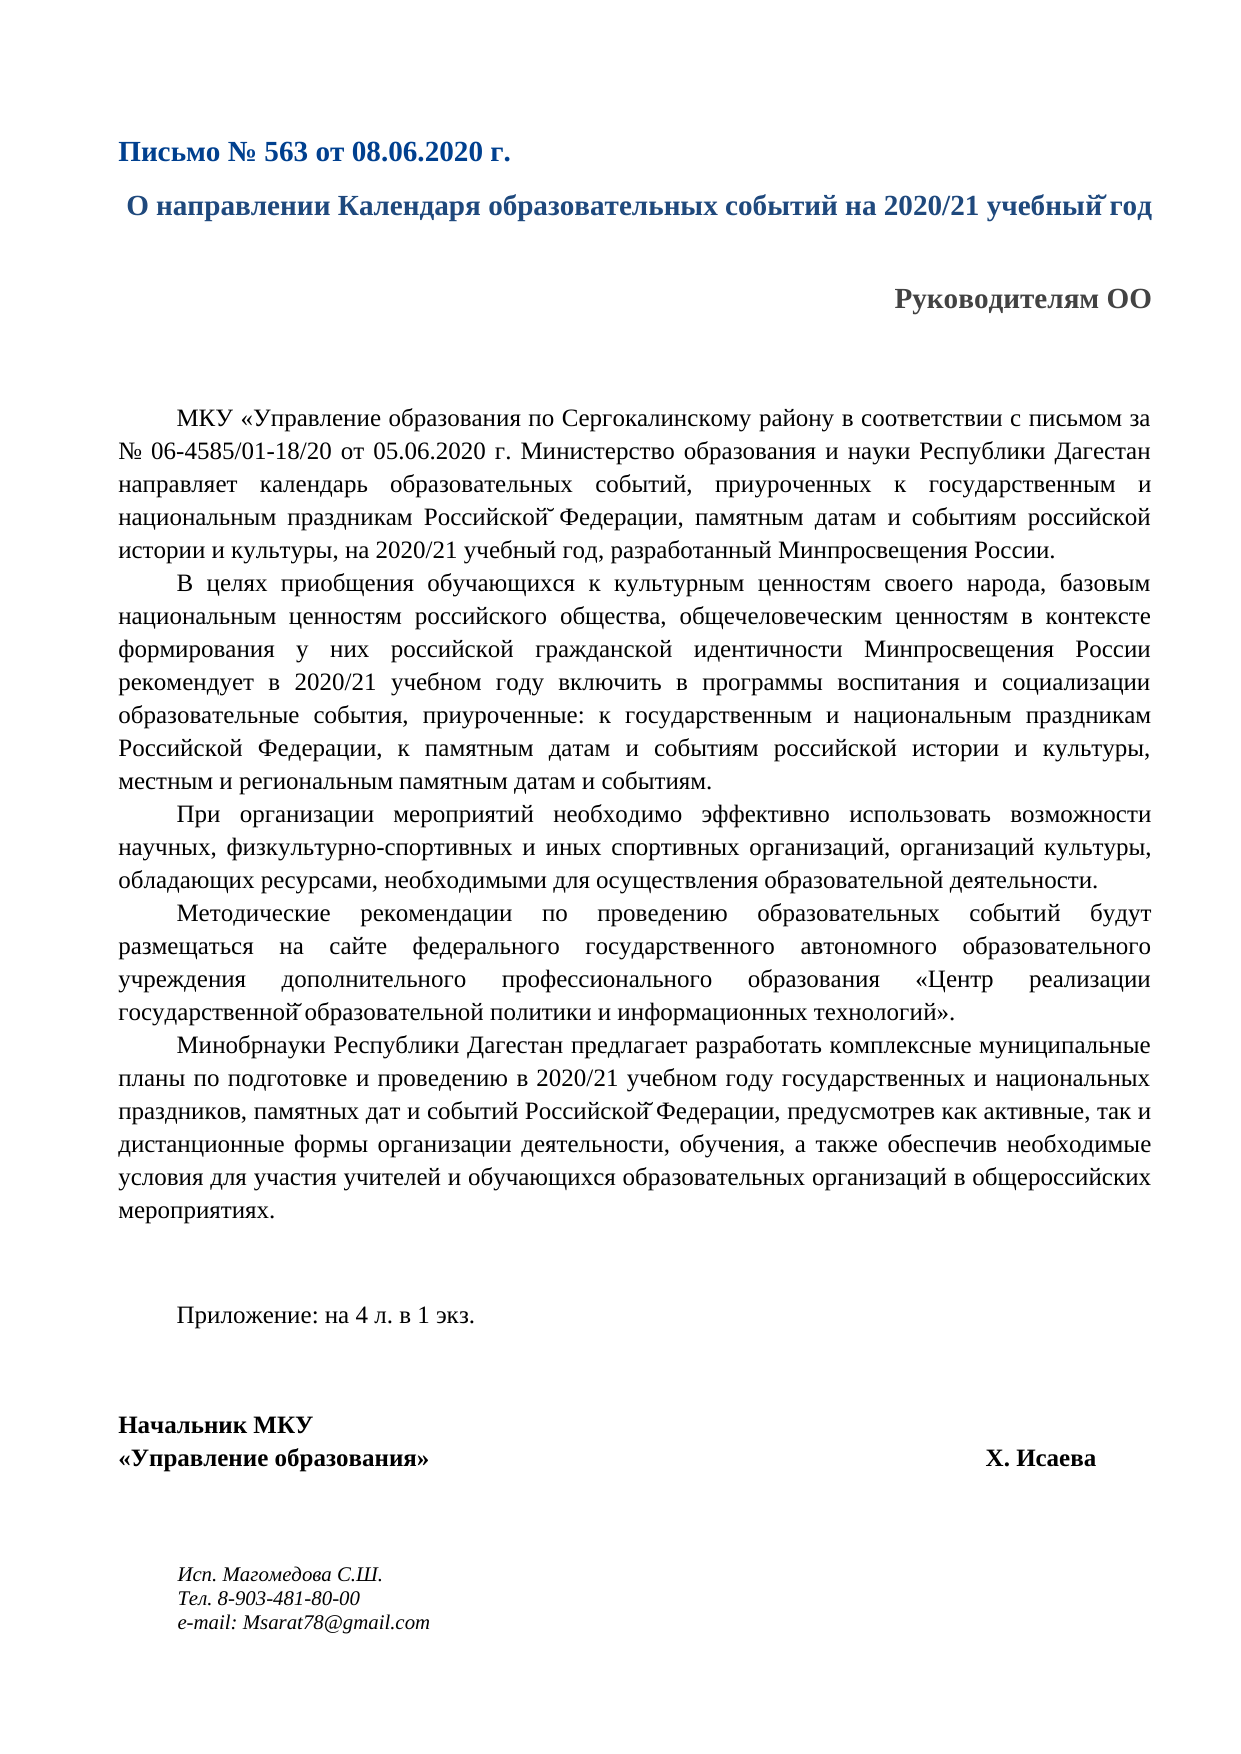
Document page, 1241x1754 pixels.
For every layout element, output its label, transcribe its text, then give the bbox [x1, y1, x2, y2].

text О направлении Календаря образовательных событий на 2020/21 учебный̆ год [118, 188, 1152, 221]
text «Управление образования» Х. Исаева [118, 1443, 1152, 1472]
text e-mail: Msarat78@gmail.com [118, 1610, 1152, 1634]
text Приложение: на 4 л. в 1 экз. [118, 1300, 1152, 1329]
text При организации мероприятий необходимо эффективно использовать возможности научных, физкультурно-спортивных и иных спортивных организаций, организаций культуры, обладающих ресурсами, необходимыми для осуществления образовательной деятельности. [118, 799, 1152, 894]
text Руководителям ОО [118, 281, 1152, 314]
text МКУ «Управление образования по Сергокалинскому району в соответствии с письмом за № 06-4585/01-18/20 от 05.06.2020 г. Министерство образования и науки Республики Дагестан направляет календарь образовательных событий, приуроченных к государственным и национальным праздникам Российской̆ Федерации, памятным датам и событиям российской истории и культуры, на 2020/21 учебный год, разработанный Минпросвещения России. [118, 403, 1152, 564]
text Начальник МКУ [118, 1411, 1152, 1439]
text В целях приобщения обучающихся к культурным ценностям своего народа, базовым национальным ценностям российского общества, общечеловеческим ценностям в контексте формирования у них российской гражданской идентичности Минпросвещения России рекомендует в 2020/21 учебном году включить в программы воспитания и социализации образовательные события, приуроченные: к государственным и национальным праздникам Российской Федерации, к памятным датам и событиям российской истории и культуры, местным и региональным памятным датам и событиям. [118, 568, 1152, 795]
text Минобрнауки Республики Дагестан предлагает разработать комплексные муниципальные планы по подготовке и проведению в 2020/21 учебном году государственных и национальных праздников, памятных дат и событий Российской̆ Федерации, предусмотрев как активные, так и дистанционные формы организации деятельности, обучения, а также обеспечив необходимые условия для участия учителей и обучающихся образовательных организаций в общероссийских мероприятиях. [118, 1030, 1152, 1224]
text Методические рекомендации по проведению образовательных событий будут размещаться на сайте федерального государственного автономного образовательного учреждения дополнительного профессионального образования «Центр реализации государственной̆ образовательной политики и информационных технологий». [118, 898, 1152, 1026]
text Тел. 8-903-481-80-00 [118, 1586, 1152, 1610]
text Исп. Магомедова С.Ш. [118, 1562, 1152, 1586]
text Письмо № 563 от 08.06.2020 г. [118, 134, 1152, 167]
